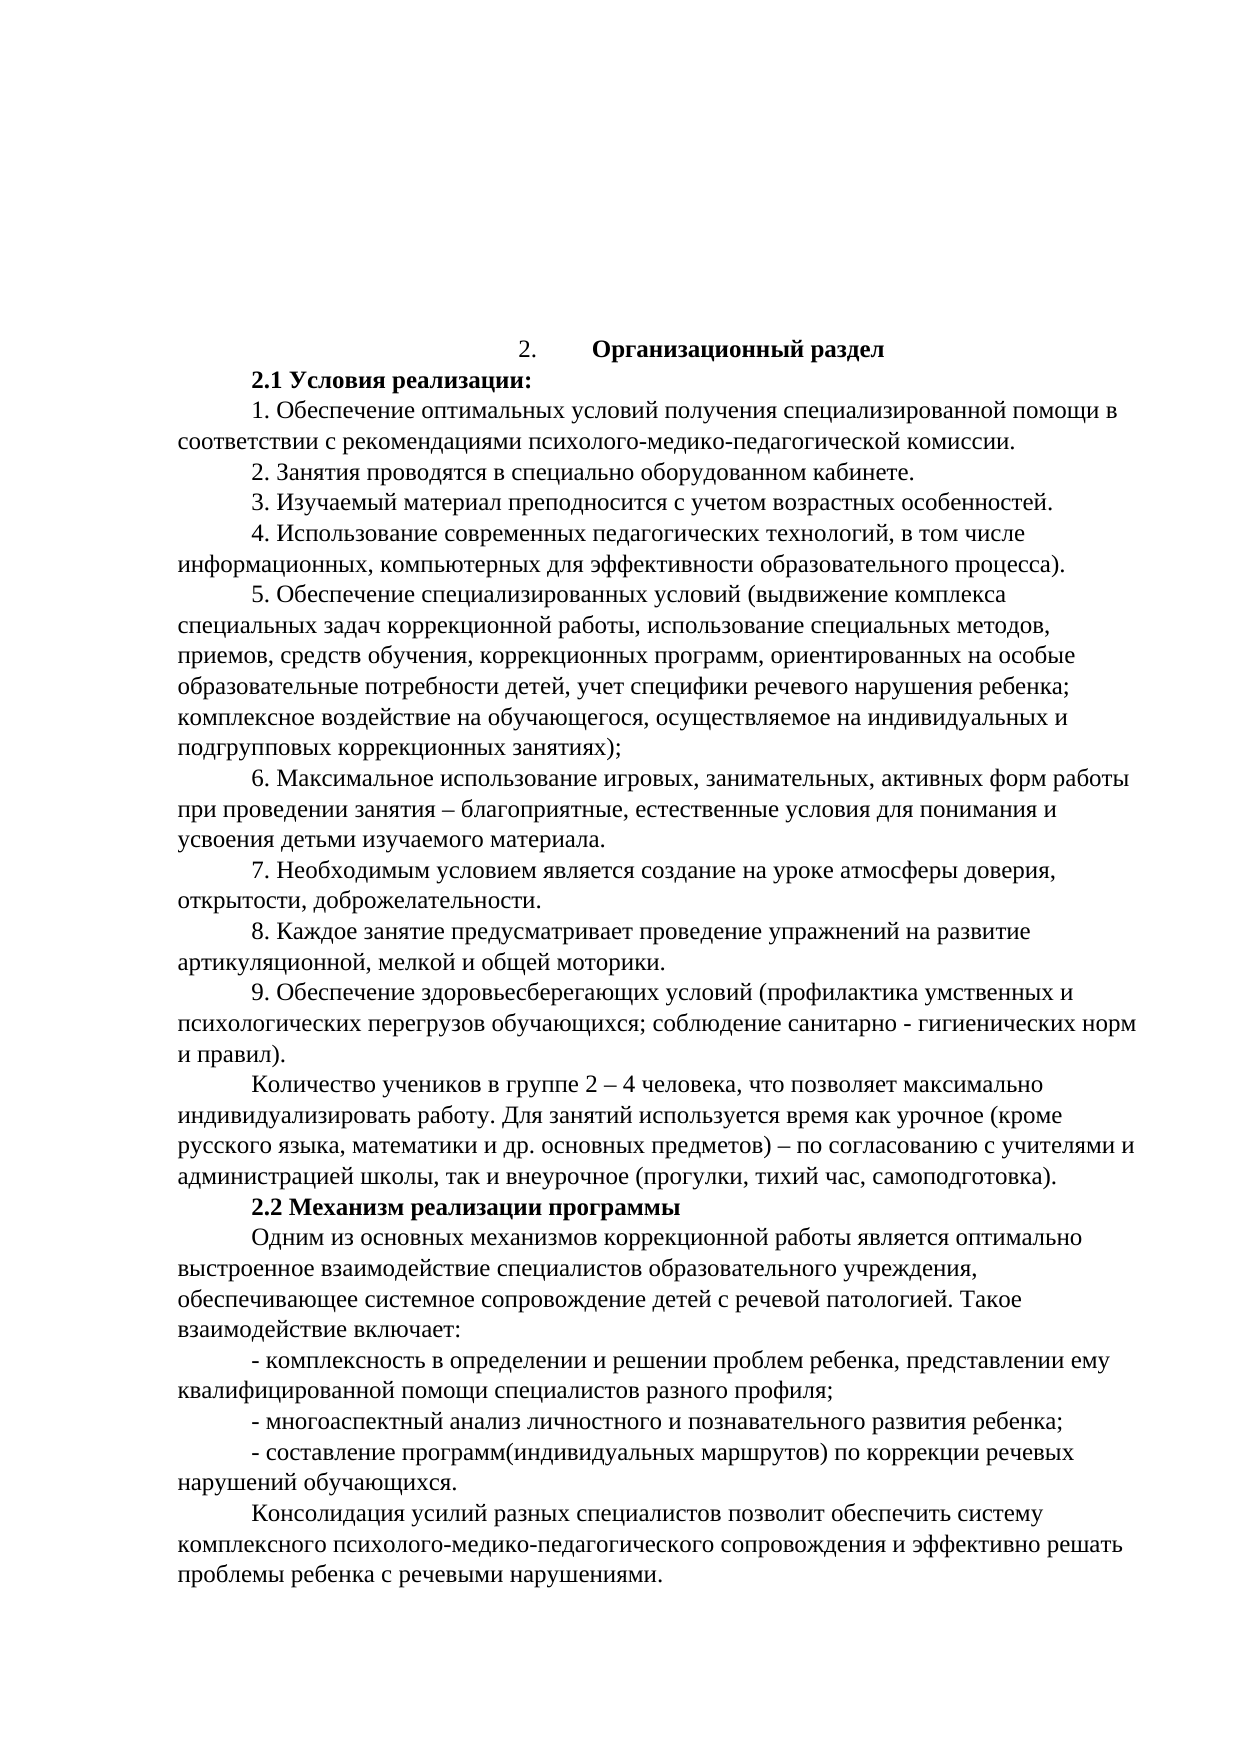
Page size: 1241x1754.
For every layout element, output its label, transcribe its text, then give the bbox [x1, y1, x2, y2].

text - составление программ(индивидуальных маршрутов) по коррекции речевых нарушений обучающихся. [177, 1435, 1152, 1496]
text 3. Изучаемый материал преподносится с учетом возрастных особенностей. [177, 486, 1152, 516]
text 4. Использование современных педагогических технологий, в том числе информационных, компьютерных для эффективности образовательного процесса). [177, 516, 1152, 577]
text Количество учеников в группе 2 – 4 человека, что позволяет максимально индивидуализировать работу. Для занятий используется время как урочное (кроме русского языка, математики и др. основных предметов) – по согласованию с учителями и администрацией школы, так и внеурочное (прогулки, тихий час, самоподготовка). [177, 1067, 1152, 1190]
text 2. Занятия проводятся в специально оборудованном кабинете. [177, 455, 1152, 486]
text - комплексность в определении и решении проблем ребенка, представлении ему квалифицированной помощи специалистов разного профиля; [177, 1343, 1152, 1404]
text 8. Каждое занятие предусматривает проведение упражнений на развитие артикуляционной, мелкой и общей моторики. [177, 914, 1152, 976]
text 6. Максимальное использование игровых, занимательных, активных форм работы при проведении занятия – благоприятные, естественные условия для понимания и усвоения детьми изучаемого материала. [177, 761, 1152, 853]
text 2.1 Условия реализации: [177, 363, 1152, 394]
text - многоаспектный анализ личностного и познавательного развития ребенка; [177, 1404, 1152, 1435]
text 1. Обеспечение оптимальных условий получения специализированной помощи в соответствии с рекомендациями психолого-медико-педагогической комиссии. [177, 394, 1152, 455]
text 9. Обеспечение здоровьесберегающих условий (профилактика умственных и психологических перегрузов обучающихся; соблюдение санитарно - гигиенических норм и правил). [177, 976, 1152, 1067]
text 2.2 Механизм реализации программы [177, 1190, 1152, 1221]
text Консолидация усилий разных специалистов позволит обеспечить систему комплексного психолого-медико-педагогического сопровождения и эффективно решать проблемы ребенка с речевыми нарушениями. [177, 1496, 1152, 1588]
text 5. Обеспечение специализированных условий (выдвижение комплекса специальных задач коррекционной работы, использование специальных методов, приемов, средств обучения, коррекционных программ, ориентированных на особые образовательные потребности детей, учет специфики речевого нарушения ребенка; комплексное воздействие на обучающегося, осуществляемое на индивидуальных и подгрупповых коррекционных занятиях); [177, 577, 1152, 761]
list Организационный раздел [177, 332, 1152, 363]
text 7. Необходимым условием является создание на уроке атмосферы доверия, открытости, доброжелательности. [177, 853, 1152, 914]
text Одним из основных механизмов коррекционной работы является оптимально выстроенное взаимодействие специалистов образовательного учреждения, обеспечивающее системное сопровождение детей с речевой патологией. Такое взаимодействие включает: [177, 1221, 1152, 1343]
